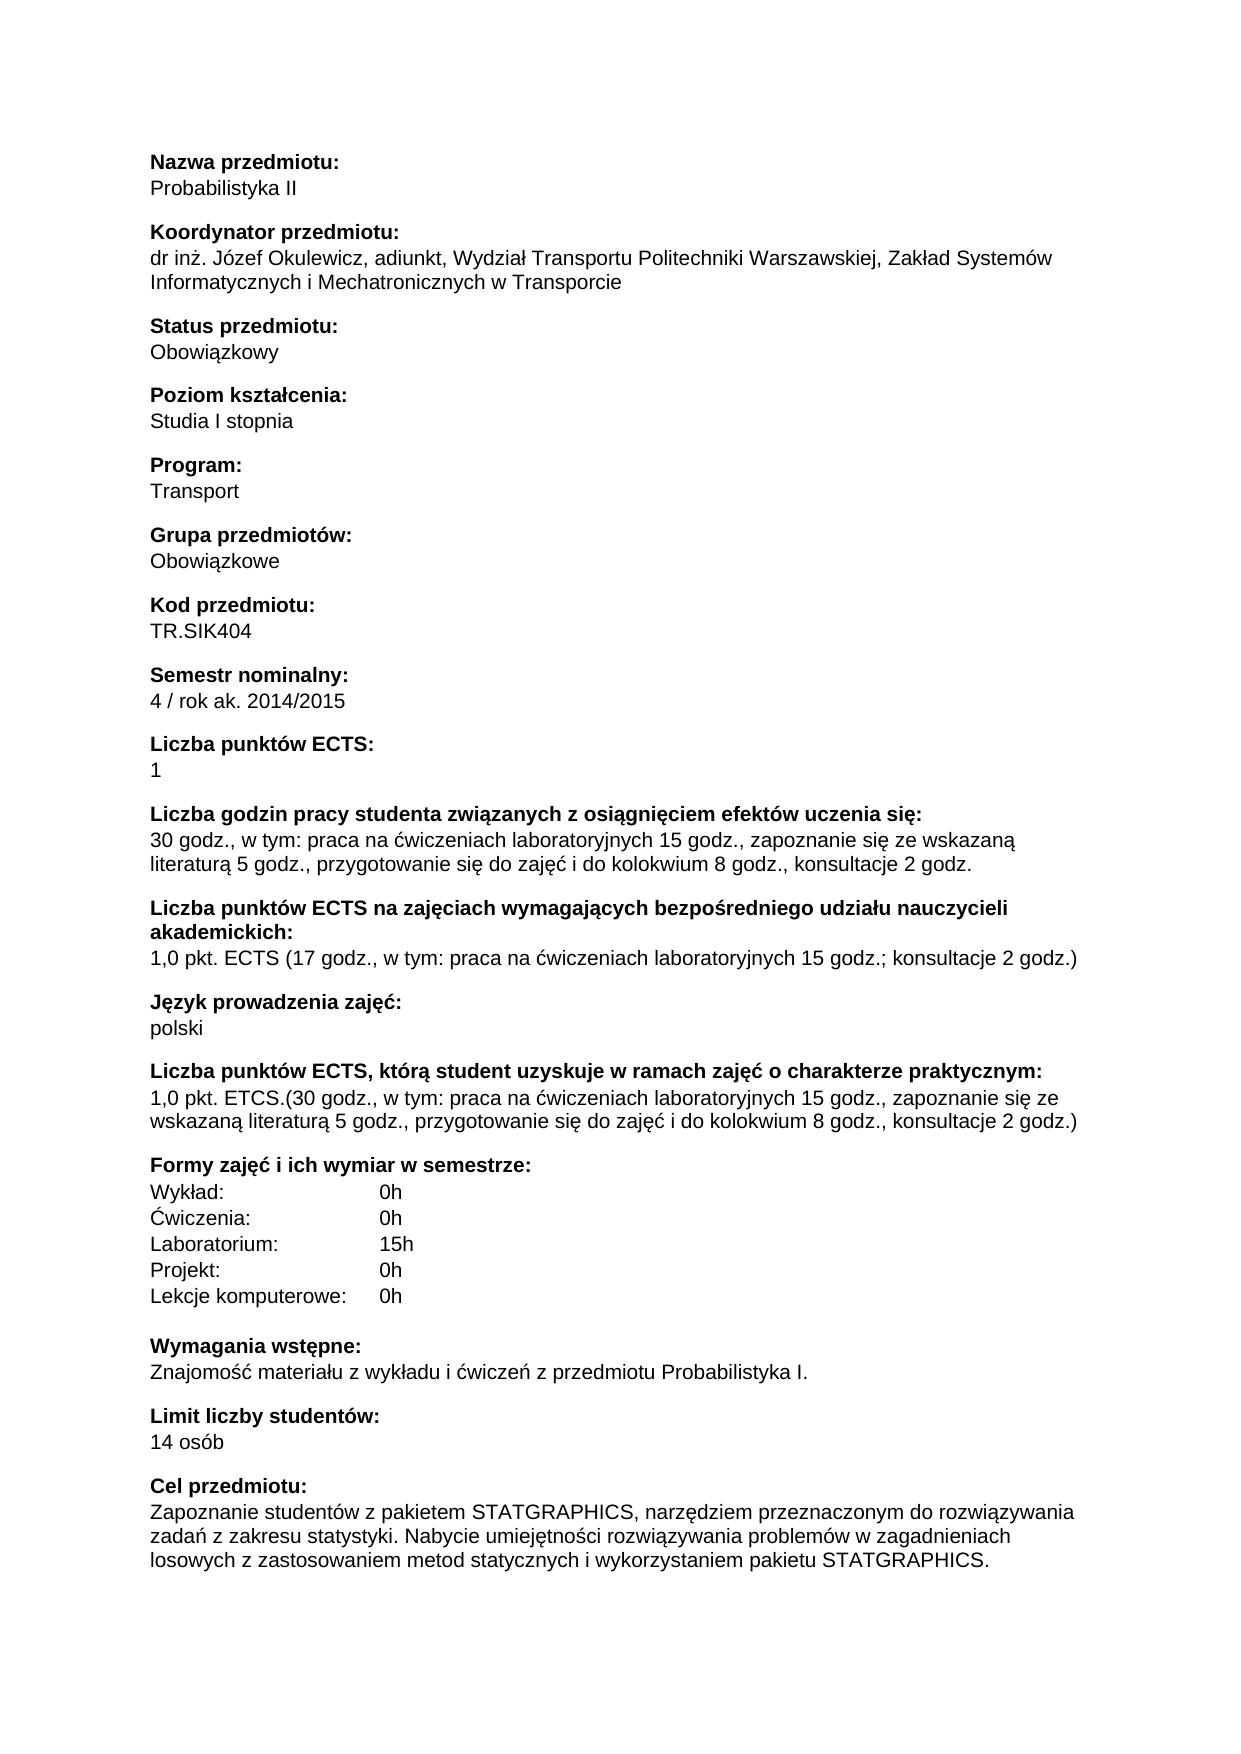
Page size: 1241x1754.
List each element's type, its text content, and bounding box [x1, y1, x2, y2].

text polski [150, 1016, 1090, 1039]
text Limit liczby studentów: [150, 1404, 1090, 1428]
text Znajomość materiału z wykładu i ćwiczeń z przedmiotu Probabilistyka I. [150, 1360, 1090, 1384]
text Program: [150, 453, 1090, 477]
text Liczba punktów ECTS, którą student uzyskuje w ramach zajęć o charakterze praktycznym: [150, 1059, 1090, 1083]
table_header Wykład: [140, 1180, 367, 1204]
table_cell 0h [369, 1204, 597, 1230]
text 14 osób [150, 1430, 1090, 1454]
text Obowiązkowe [150, 549, 1090, 573]
text 1,0 pkt. ETCS.(30 godz., w tym: praca na ćwiczeniach laboratoryjnych 15 godz., zapoznanie się ze wskazaną literaturą 5 godz., przygotowanie się do zajęć i do kolokwium 8 godz., konsultacje 2 godz.) [150, 1085, 1090, 1133]
text Status przedmiotu: [150, 313, 1090, 337]
text Cel przedmiotu: [150, 1473, 1090, 1497]
text Studia I stopnia [150, 409, 1090, 433]
text Kod przedmiotu: [150, 593, 1090, 617]
text dr inż. Józef Okulewicz, adiunkt, Wydział Transportu Politechniki Warszawskiej, Zakład Systemów Informatycznych i Mechatronicznych w Transporcie [150, 246, 1090, 294]
text 4 / rok ak. 2014/2015 [150, 688, 1090, 712]
text Poziom kształcenia: [150, 383, 1090, 407]
text Formy zajęć i ich wymiar w semestrze: [150, 1153, 1090, 1177]
text TR.SIK404 [150, 619, 1090, 643]
text Grupa przedmiotów: [150, 523, 1090, 547]
text Obowiązkowy [150, 339, 1090, 363]
table_cell Ćwiczenia: [140, 1206, 367, 1230]
text Zapoznanie studentów z pakietem STATGRAPHICS, narzędziem przeznaczonym do rozwiązywania zadań z zakresu statystyki. Nabycie umiejętności rozwiązywania problemów w zagadnieniach losowych z zastosowaniem metod statycznych i wykorzystaniem pakietu STATGRAPHICS. [150, 1499, 1090, 1571]
text Liczba punktów ECTS: [150, 732, 1090, 756]
table_cell Projekt: [140, 1258, 367, 1282]
text Koordynator przedmiotu: [150, 220, 1090, 244]
text Liczba punktów ECTS na zajęciach wymagających bezpośredniego udziału nauczycieli akademickich: [150, 896, 1090, 944]
text 30 godz., w tym: praca na ćwiczeniach laboratoryjnych 15 godz., zapoznanie się ze wskazaną literaturą 5 godz., przygotowanie się do zajęć i do kolokwium 8 godz., konsultacje 2 godz. [150, 828, 1090, 876]
text Semestr nominalny: [150, 662, 1090, 686]
text Nazwa przedmiotu: [150, 150, 1090, 174]
text Wymagania wstępne: [150, 1334, 1090, 1358]
text Transport [150, 479, 1090, 503]
text Probabilistyka II [150, 176, 1090, 200]
text 1 [150, 758, 1090, 782]
table_cell 0h [369, 1256, 597, 1282]
text Liczba godzin pracy studenta związanych z osiągnięciem efektów uczenia się: [150, 802, 1090, 826]
text Język prowadzenia zajęć: [150, 989, 1090, 1013]
table_cell Laboratorium: [140, 1232, 367, 1256]
table_cell 15h [369, 1230, 597, 1256]
table_cell Lekcje komputerowe: [140, 1284, 367, 1308]
text 1,0 pkt. ECTS (17 godz., w tym: praca na ćwiczeniach laboratoryjnych 15 godz.; konsultacje 2 godz.) [150, 946, 1090, 970]
table_header 0h [369, 1180, 597, 1204]
table_cell 0h [369, 1282, 597, 1308]
